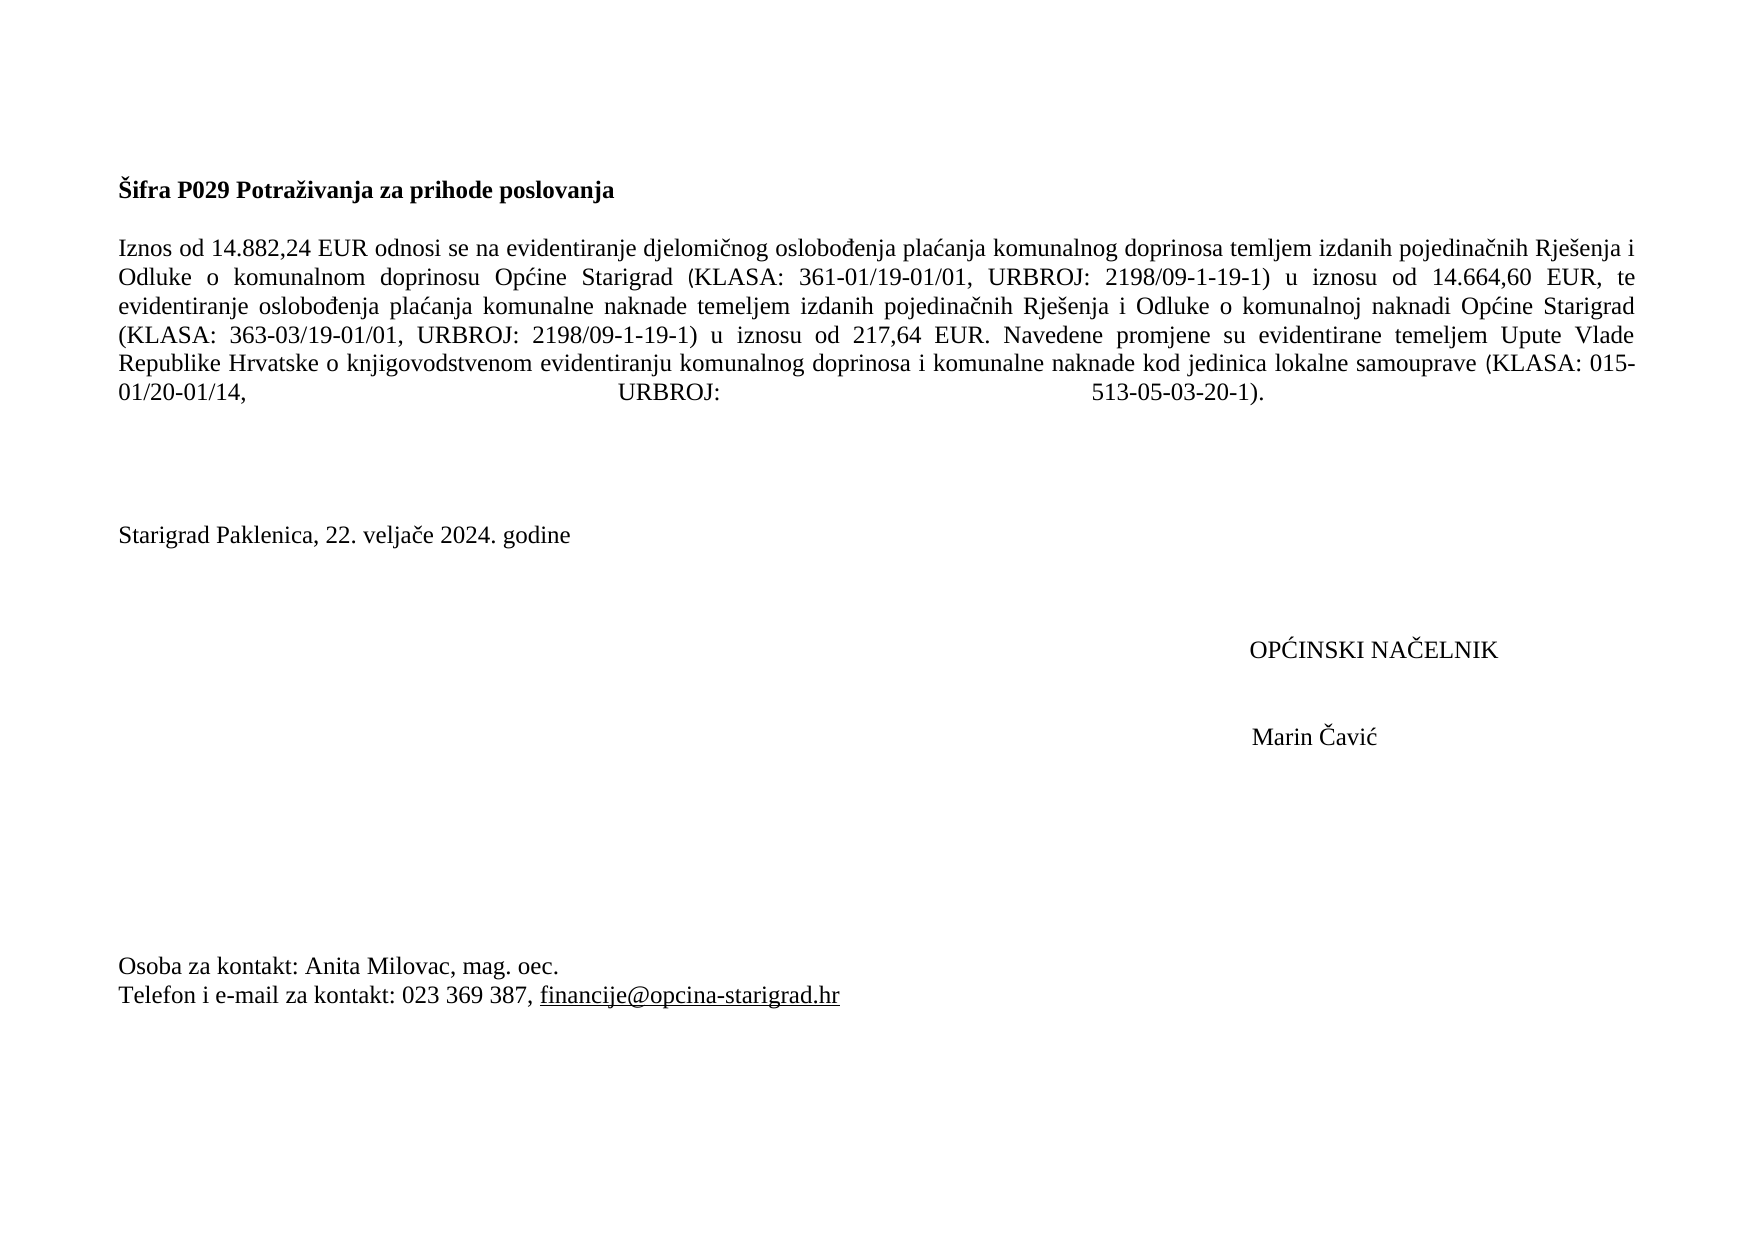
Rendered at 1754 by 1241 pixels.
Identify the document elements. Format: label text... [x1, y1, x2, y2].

text OPĆINSKI NAČELNIK [118, 636, 1636, 664]
text Marin Čavić [118, 722, 1636, 751]
text Telefon i e-mail za kontakt: 023 369 387, financije@opcina-starigrad.hr [118, 980, 1636, 1008]
text Šifra P029 Potraživanja za prihode poslovanja [118, 176, 1636, 204]
text Osoba za kontakt: Anita Milovac, mag. oec. [118, 951, 1636, 980]
text Starigrad Paklenica, 22. veljače 2024. godine [118, 521, 1636, 549]
text Iznos od 14.882,24 EUR odnosi se na evidentiranje djelomičnog oslobođenja plaćanja komunalnog doprinosa temljem izdanih pojedinačnih Rješenja i Odluke o komunalnom doprinosu Općine Starigrad (KLASA: 361-01/19-01/01, URBROJ: 2198/09-1-19-1) u iznosu od 14.664,60 EUR, te evidentiranje oslobođenja plaćanja komunalne naknade temeljem izdanih pojedinačnih Rješenja i Odluke o komunalnoj naknadi Općine Starigrad (KLASA: 363-03/19-01/01, URBROJ: 2198/09-1-19-1) u iznosu od 217,64 EUR. Navedene promjene su evidentirane temeljem Upute Vlade Republike Hrvatske o knjigovodstvenom evidentiranju komunalnog doprinosa i komunalne naknade kod jedinica lokalne samouprave (KLASA: 015-01/20-01/14, URBROJ: 513-05-03-20-1). [118, 233, 1636, 434]
